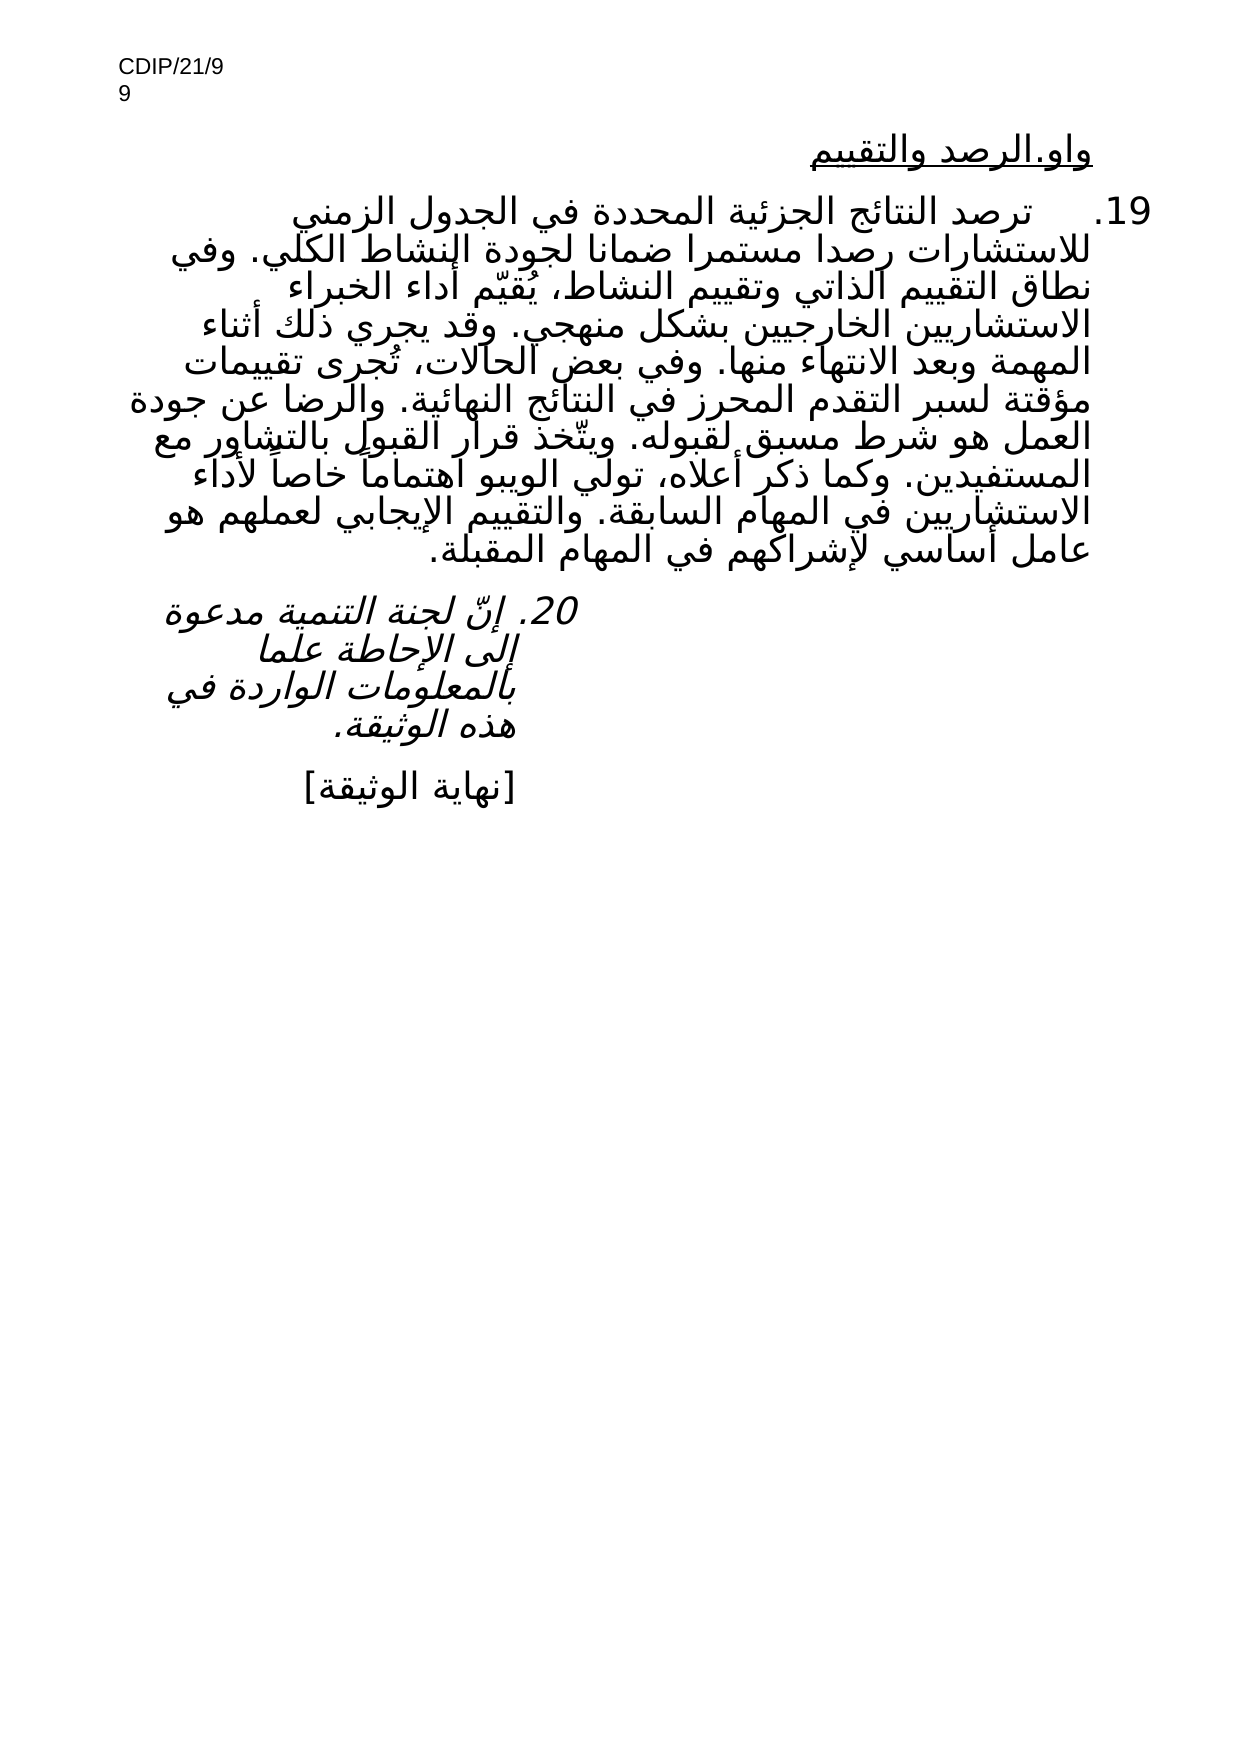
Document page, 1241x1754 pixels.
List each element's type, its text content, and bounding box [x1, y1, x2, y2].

text [نهاية الوثيقة] [118, 770, 403, 807]
text ترصد النتائج الجزئية المحددة في الجدول الزمني للاستشارات رصدا مستمرا ضمانا لجودة النشاط الكلي. وفي نطاق التقييم الذاتي وتقييم النشاط، يُقيّم أداء الخبراء الاستشاريين الخارجيين بشكل منهجي. وقد يجري ذلك أثناء المهمة وبعد الانتهاء منها. وفي بعض الحالات، تُجرى تقييمات مؤقتة لسبر التقدم المحرز في النتائج النهائية. والرضا عن جودة العمل هو شرط مسبق لقبوله. ويتّخذ قرار القبول بالتشاور مع المستفيدين. وكما ذكر أعلاه، تولي الويبو اهتماماً خاصاً لأداء الاستشاريين في المهام السابقة. والتقييم الإيجابي لعملهم هو عامل أساسي لإشراكهم في المهام المقبلة. [118, 195, 1092, 570]
text إنّ لجنة التنمية مدعوة إلى الإحاطة علما بالمعلومات الواردة في هذه الوثيقة. [118, 595, 516, 745]
text [نهاية الوثيقة] [387, 770, 479, 807]
subtitle واو. الرصد والتقييم [118, 132, 1092, 170]
text [نهاية الوثيقة] [469, 770, 516, 807]
